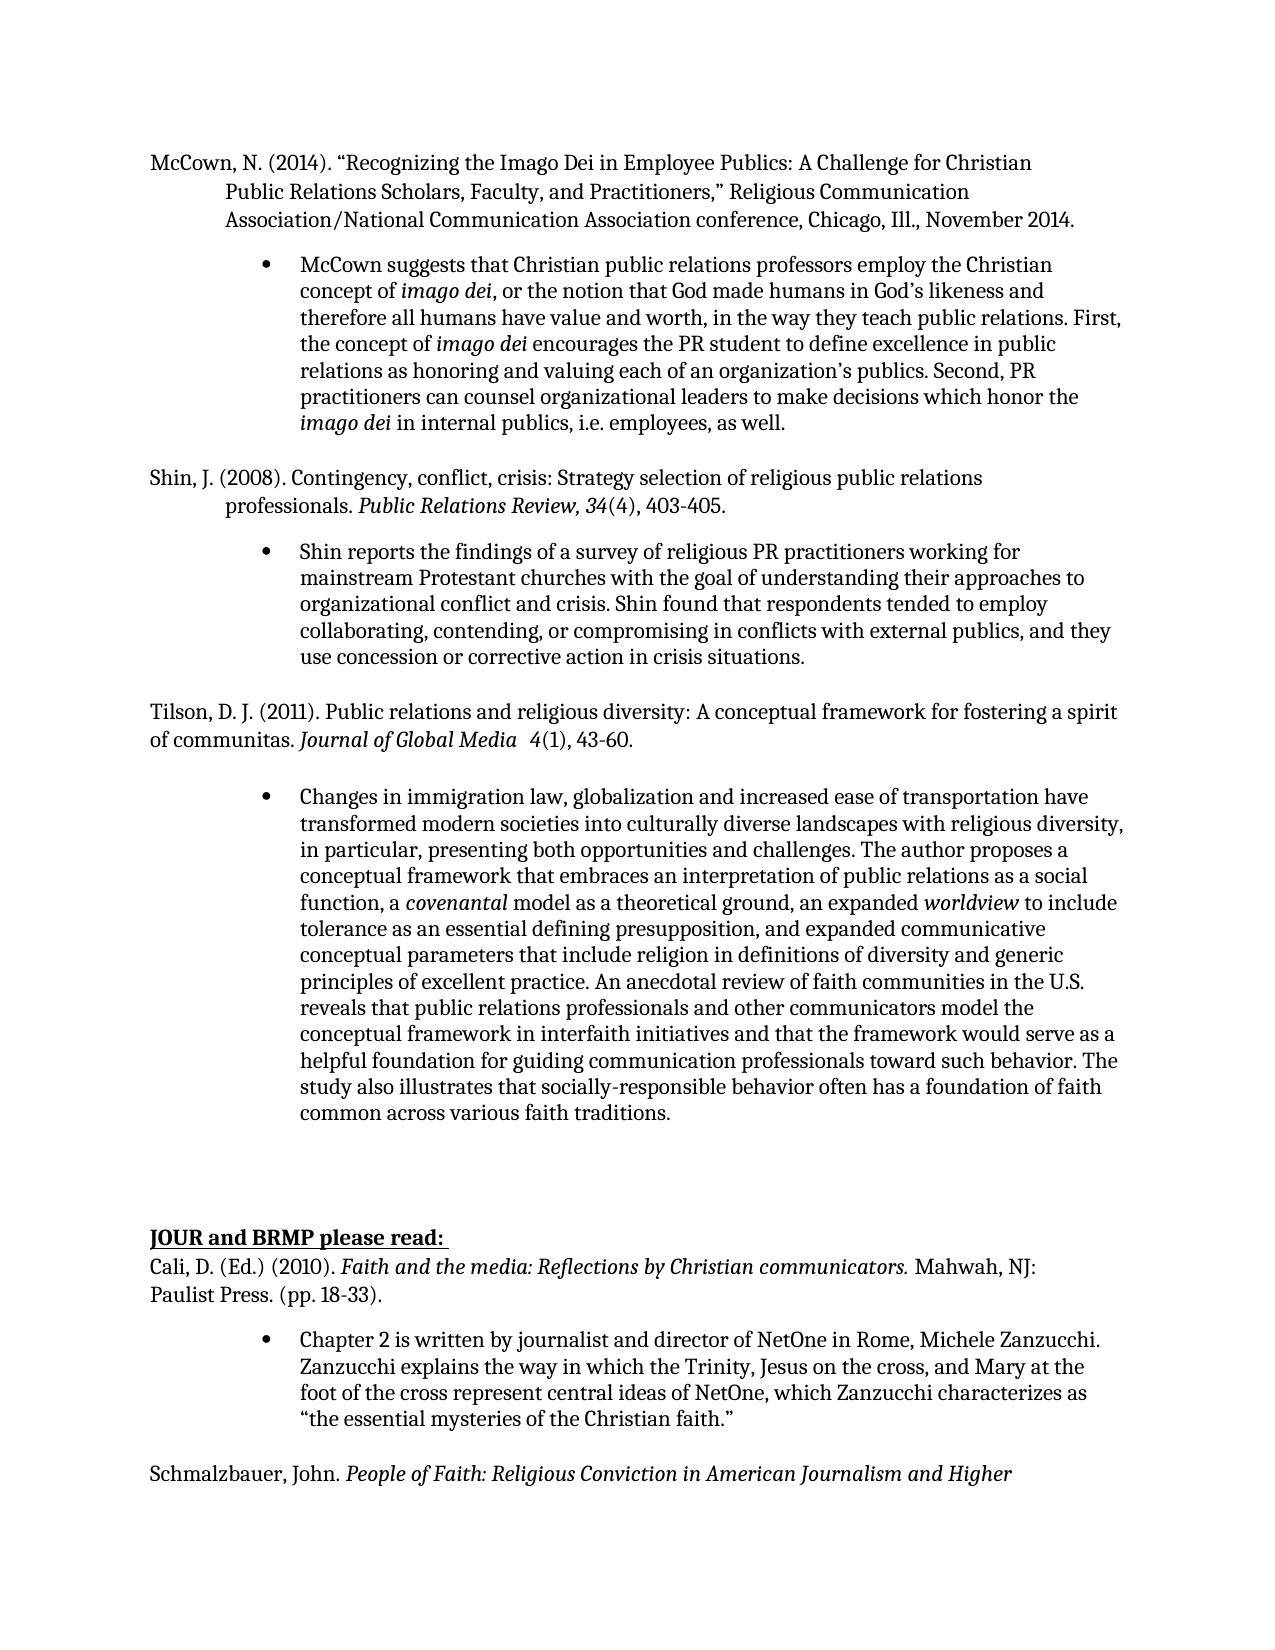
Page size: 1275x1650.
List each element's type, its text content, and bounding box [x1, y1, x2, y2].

text McCown, N. (2014). “Recognizing the Imago Dei in Employee Publics: A Challenge for Christian [150, 150, 1125, 176]
text Schmalzbauer, John. People of Faith: Religious Conviction in American Journalism and Higher [150, 1461, 1125, 1487]
list Chapter 2 is written by journalist and director of NetOne in Rome, Michele Zanzucchi. Zanzucchi explains the way in which the Trinity, Jesus on the cross, and Mary at the foot of the cross represent central ideas of NetOne, which Zanzucchi characterizes as “the essential mysteries of the Christian faith.” [262, 1327, 1125, 1432]
text Tilson, D. J. (2011). Public relations and religious diversity: A conceptual framework for fostering a spirit of communitas. Journal of Global Media 4(1), 43-60. [150, 699, 1125, 753]
text professionals. Public Relations Review, 34(4), 403-405. [150, 493, 1125, 520]
text Shin, J. (2008). Contingency, conflict, crisis: Strategy selection of religious public relations [150, 465, 1125, 491]
list Shin reports the findings of a survey of religious PR practitioners working for mainstream Protestant churches with the goal of understanding their approaches to organizational conflict and crisis. Shin found that respondents tended to employ collaborating, contending, or compromising in conflicts with external publics, and they use concession or corrective action in crisis situations. [262, 538, 1125, 670]
text JOUR and BRMP please read: [150, 1225, 1125, 1251]
list McCown suggests that Christian public relations professors employ the Christian concept of imago dei, or the notion that God made humans in God’s likeness and therefore all humans have value and worth, in the way they teach public relations. First, the concept of imago dei encourages the PR student to define excellence in public relations as honoring and valuing each of an organization’s publics. Second, PR practitioners can counsel organizational leaders to make decisions which honor the imago dei in internal publics, i.e. employees, as well. [262, 252, 1125, 436]
text Paulist Press. (pp. 18-33). [150, 1282, 1125, 1308]
text Public Relations Scholars, Faculty, and Practitioners,” Religious Communication Association/National Communication Association conference, Chicago, Ill., November 2014. [225, 178, 1125, 233]
list Changes in immigration law, globalization and increased ease of transportation have transformed modern societies into culturally diverse landscapes with religious diversity, in particular, presenting both opportunities and challenges. The author proposes a conceptual framework that embraces an interpretation of public relations as a social function, a covenantal model as a theoretical ground, an expanded worldview to include tolerance as an essential defining presupposition, and expanded communicative conceptual parameters that include religion in definitions of diversity and generic principles of excellent practice. An anecdotal review of faith communities in the U.S. reveals that public relations professionals and other communicators model the conceptual framework in interfaith initiatives and that the framework would serve as a helpful foundation for guiding communication professionals toward such behavior. The study also illustrates that socially-responsible behavior often has a foundation of faith common across various faith traditions. [262, 784, 1125, 1127]
text Cali, D. (Ed.) (2010). Faith and the media: Reflections by Christian communicators. Mahwah, NJ: [150, 1253, 1125, 1280]
